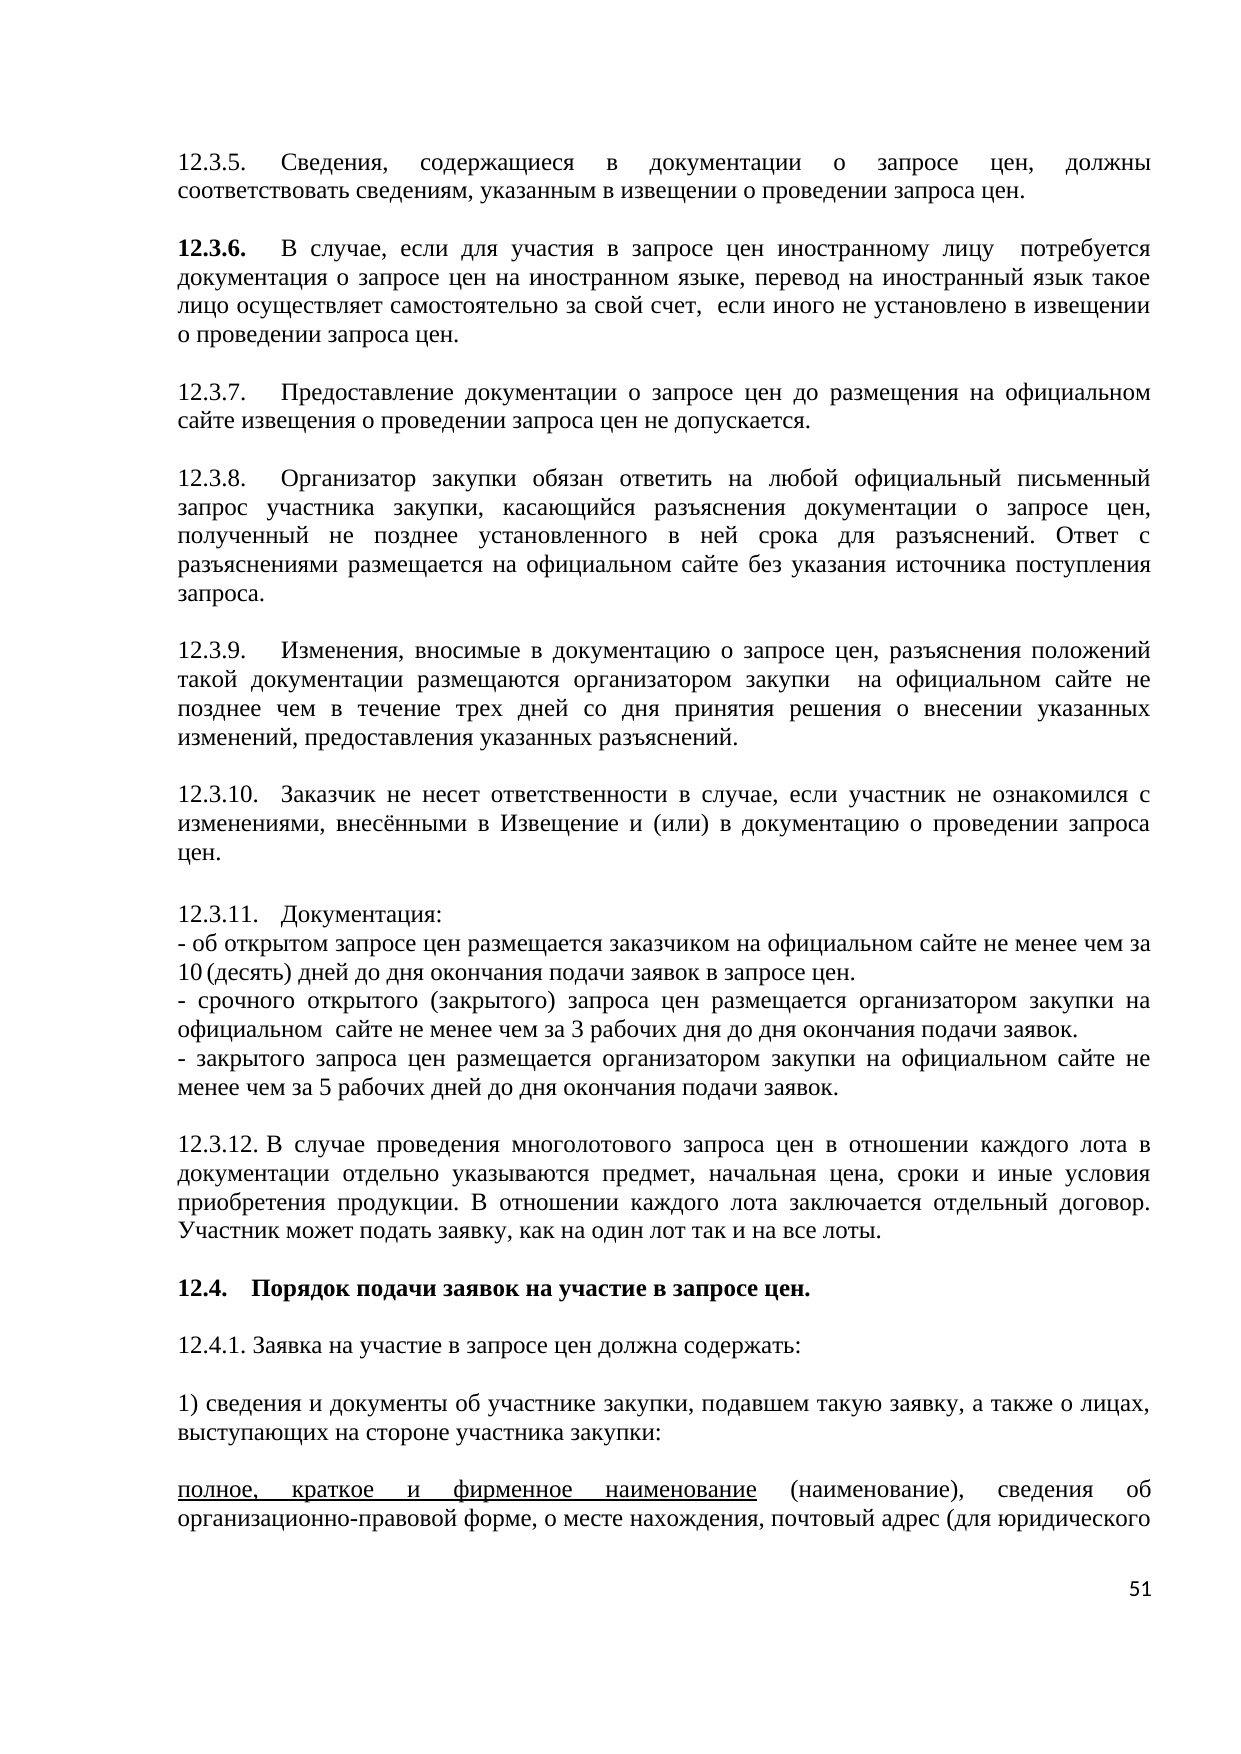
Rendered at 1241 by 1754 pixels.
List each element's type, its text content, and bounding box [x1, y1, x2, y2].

text 12.3.11. Документация: [177, 899, 1152, 928]
list Заказчик не несет ответственности в случае, если участник не ознакомился с изменениями, внесёнными в Извещение и (или) в документацию о проведении запроса цен. [177, 779, 1152, 866]
text - срочного открытого (закрытого) запроса цен размещается организатором закупки на официальном сайте не менее чем за 3 рабочих дня до дня окончания подачи заявок. [177, 985, 1152, 1043]
list Заявка на участие в запросе цен должна содержать: [177, 1330, 1152, 1359]
list Организатор закупки обязан ответить на любой официальный письменный запрос участника закупки, касающийся разъяснения документации о запросе цен, полученный не позднее установленного в ней срока для разъяснений. Ответ с разъяснениями размещается на официальном сайте без указания источника поступления запроса. [177, 463, 1152, 607]
list Сведения, содержащиеся в документации о запросе цен, должны соответствовать сведениям, указанным в извещении о проведении запроса цен. [177, 147, 1152, 204]
text 1) сведения и документы об участнике закупки, подавшем такую заявку, а также о лицах, выступающих на стороне участника закупки: [177, 1388, 1152, 1445]
text - закрытого запроса цен размещается организатором закупки на официальном сайте не менее чем за 5 рабочих дней до дня окончания подачи заявок. [177, 1043, 1152, 1100]
list В случае проведения многолотового запроса цен в отношении каждого лота в документации отдельно указываются предмет, начальная цена, сроки и иные условия приобретения продукции. В отношении каждого лота заключается отдельный договор. Участник может подать заявку, как на один лот так и на все лоты. [177, 1129, 1152, 1244]
list В случае, если для участия в запросе цен иностранному лицу потребуется документация о запросе цен на иностранном языке, перевод на иностранный язык такое лицо осуществляет самостоятельно за свой счет, если иного не установлено в извещении о проведении запроса цен. [177, 233, 1152, 348]
list Предоставление документации о запросе цен до размещения на официальном сайте извещения о проведении запроса цен не допускается. [177, 377, 1152, 434]
list Порядок подачи заявок на участие в запросе цен. [177, 1273, 1152, 1302]
list Изменения, вносимые в документацию о запросе цен, разъяснения положений такой документации размещаются организатором закупки на официальном сайте не позднее чем в течение трех дней со дня принятия решения о внесении указанных изменений, предоставления указанных разъяснений. [177, 636, 1152, 751]
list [177, 1474, 1152, 1532]
text - об открытом запросе цен размещается заказчиком на официальном сайте не менее чем за 10 (десять) дней до дня окончания подачи заявок в запросе цен. [177, 928, 1152, 985]
